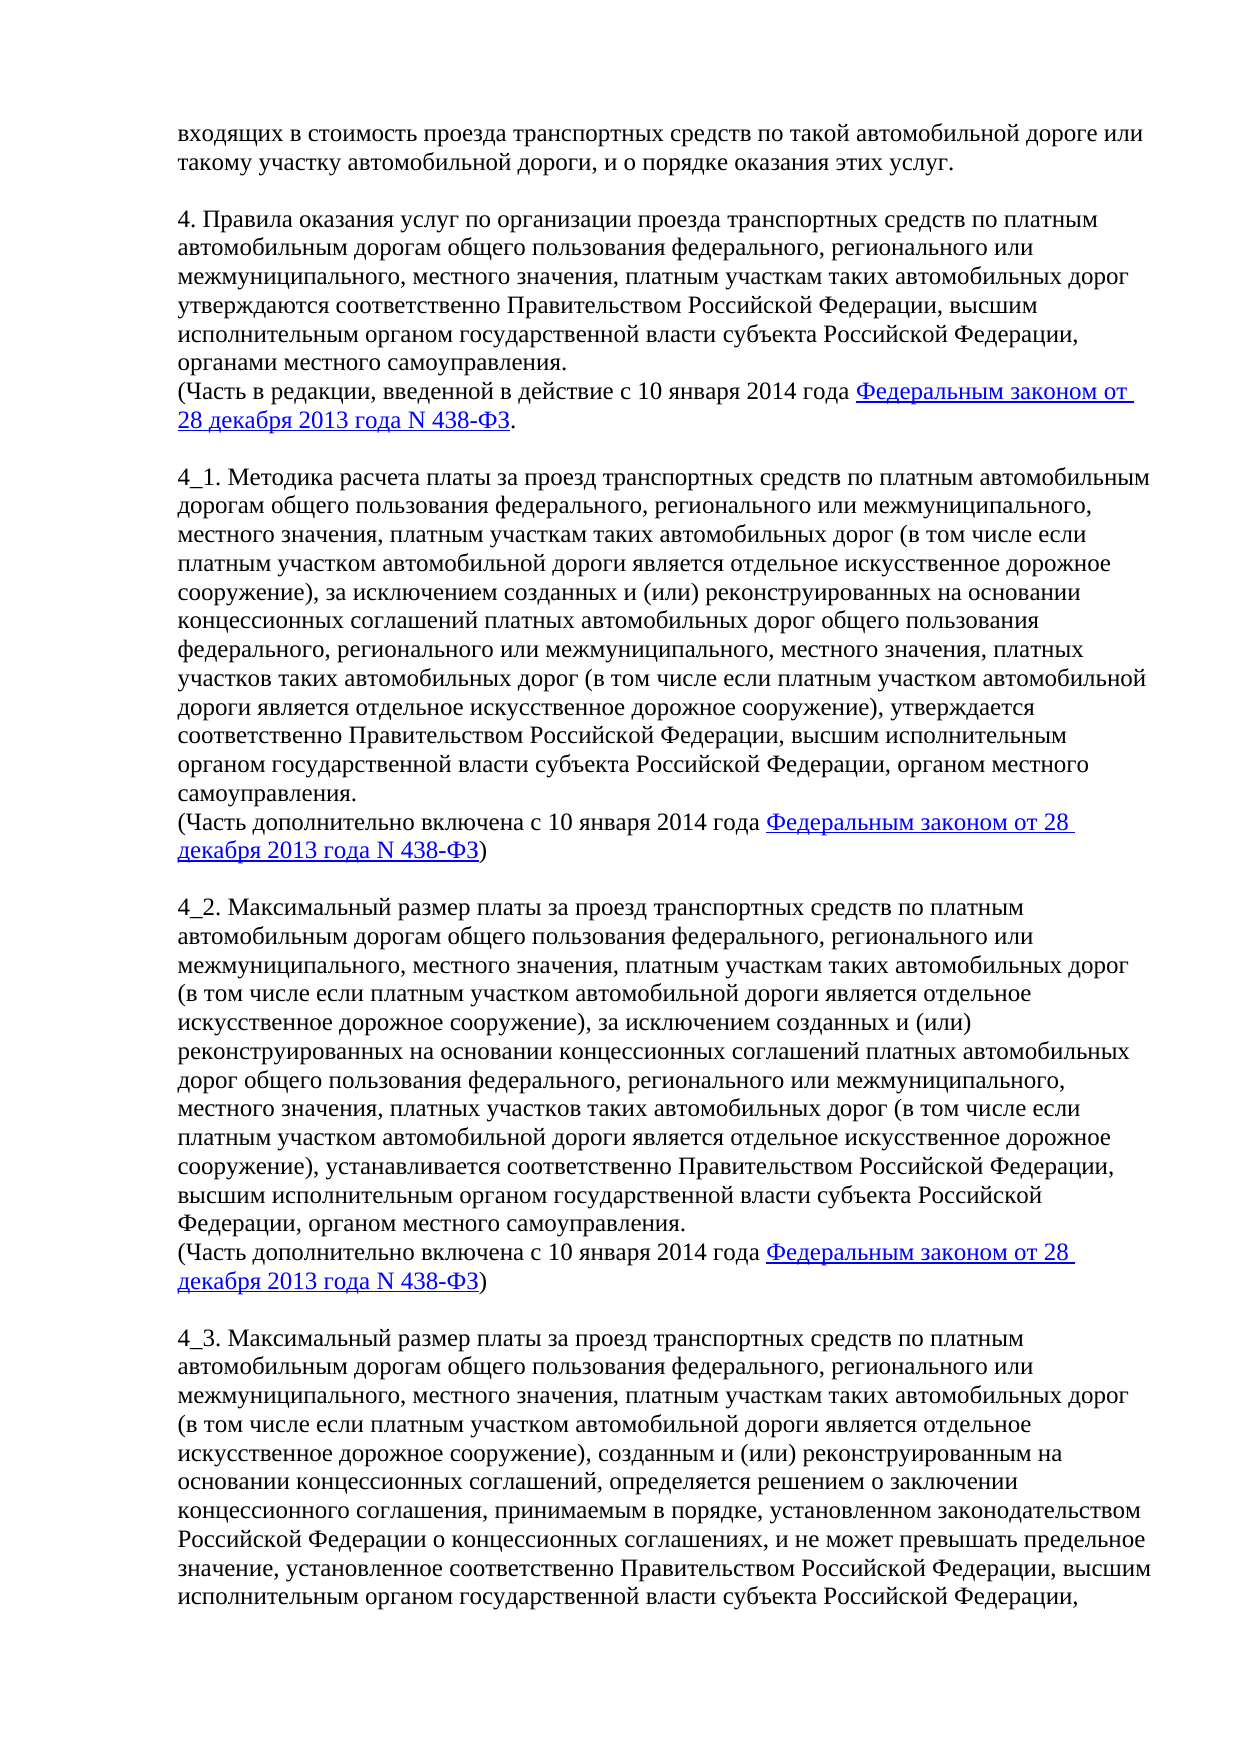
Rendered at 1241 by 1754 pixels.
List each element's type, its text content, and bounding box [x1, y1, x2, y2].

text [177, 1323, 1152, 1610]
text 4. Правила оказания услуг по организации проезда транспортных средств по платным автомобильным дорогам общего пользования федерального, регионального или межмуниципального, местного значения, платным участкам таких автомобильных дорог утверждаются соответственно Правительством Российской Федерации, высшим исполнительным органом государственной власти субъекта Российской Федерации, органами местного самоуправления. (Часть в редакции, введенной в действие с 10 января 2014 года Федеральным законом от 28 декабря 2013 года N 438-ФЗ. [177, 204, 1152, 462]
text 4_1. Методика расчета платы за проезд транспортных средств по платным автомобильным дорогам общего пользования федерального, регионального или межмуниципального, местного значения, платным участкам таких автомобильных дорог (в том числе если платным участком автомобильной дороги является отдельное искусственное дорожное сооружение), за исключением созданных и (или) реконструированных на основании концессионных соглашений платных автомобильных дорог общего пользования федерального, регионального или межмуниципального, местного значения, платных участков таких автомобильных дорог (в том числе если платным участком автомобильной дороги является отдельное искусственное дорожное сооружение), утверждается соответственно Правительством Российской Федерации, высшим исполнительным органом государственной власти субъекта Российской Федерации, органом местного самоуправления. (Часть дополнительно включена с 10 января 2014 года Федеральным законом от 28 декабря 2013 года N 438-ФЗ) [177, 462, 1152, 892]
text 4_2. Максимальный размер платы за проезд транспортных средств по платным автомобильным дорогам общего пользования федерального, регионального или межмуниципального, местного значения, платным участкам таких автомобильных дорог (в том числе если платным участком автомобильной дороги является отдельное искусственное дорожное сооружение), за исключением созданных и (или) реконструированных на основании концессионных соглашений платных автомобильных дорог общего пользования федерального, регионального или межмуниципального, местного значения, платных участков таких автомобильных дорог (в том числе если платным участком автомобильной дороги является отдельное искусственное дорожное сооружение), устанавливается соответственно Правительством Российской Федерации, высшим исполнительным органом государственной власти субъекта Российской Федерации, органом местного самоуправления. (Часть дополнительно включена с 10 января 2014 года Федеральным законом от 28 декабря 2013 года N 438-ФЗ) [177, 892, 1152, 1323]
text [177, 118, 1152, 204]
